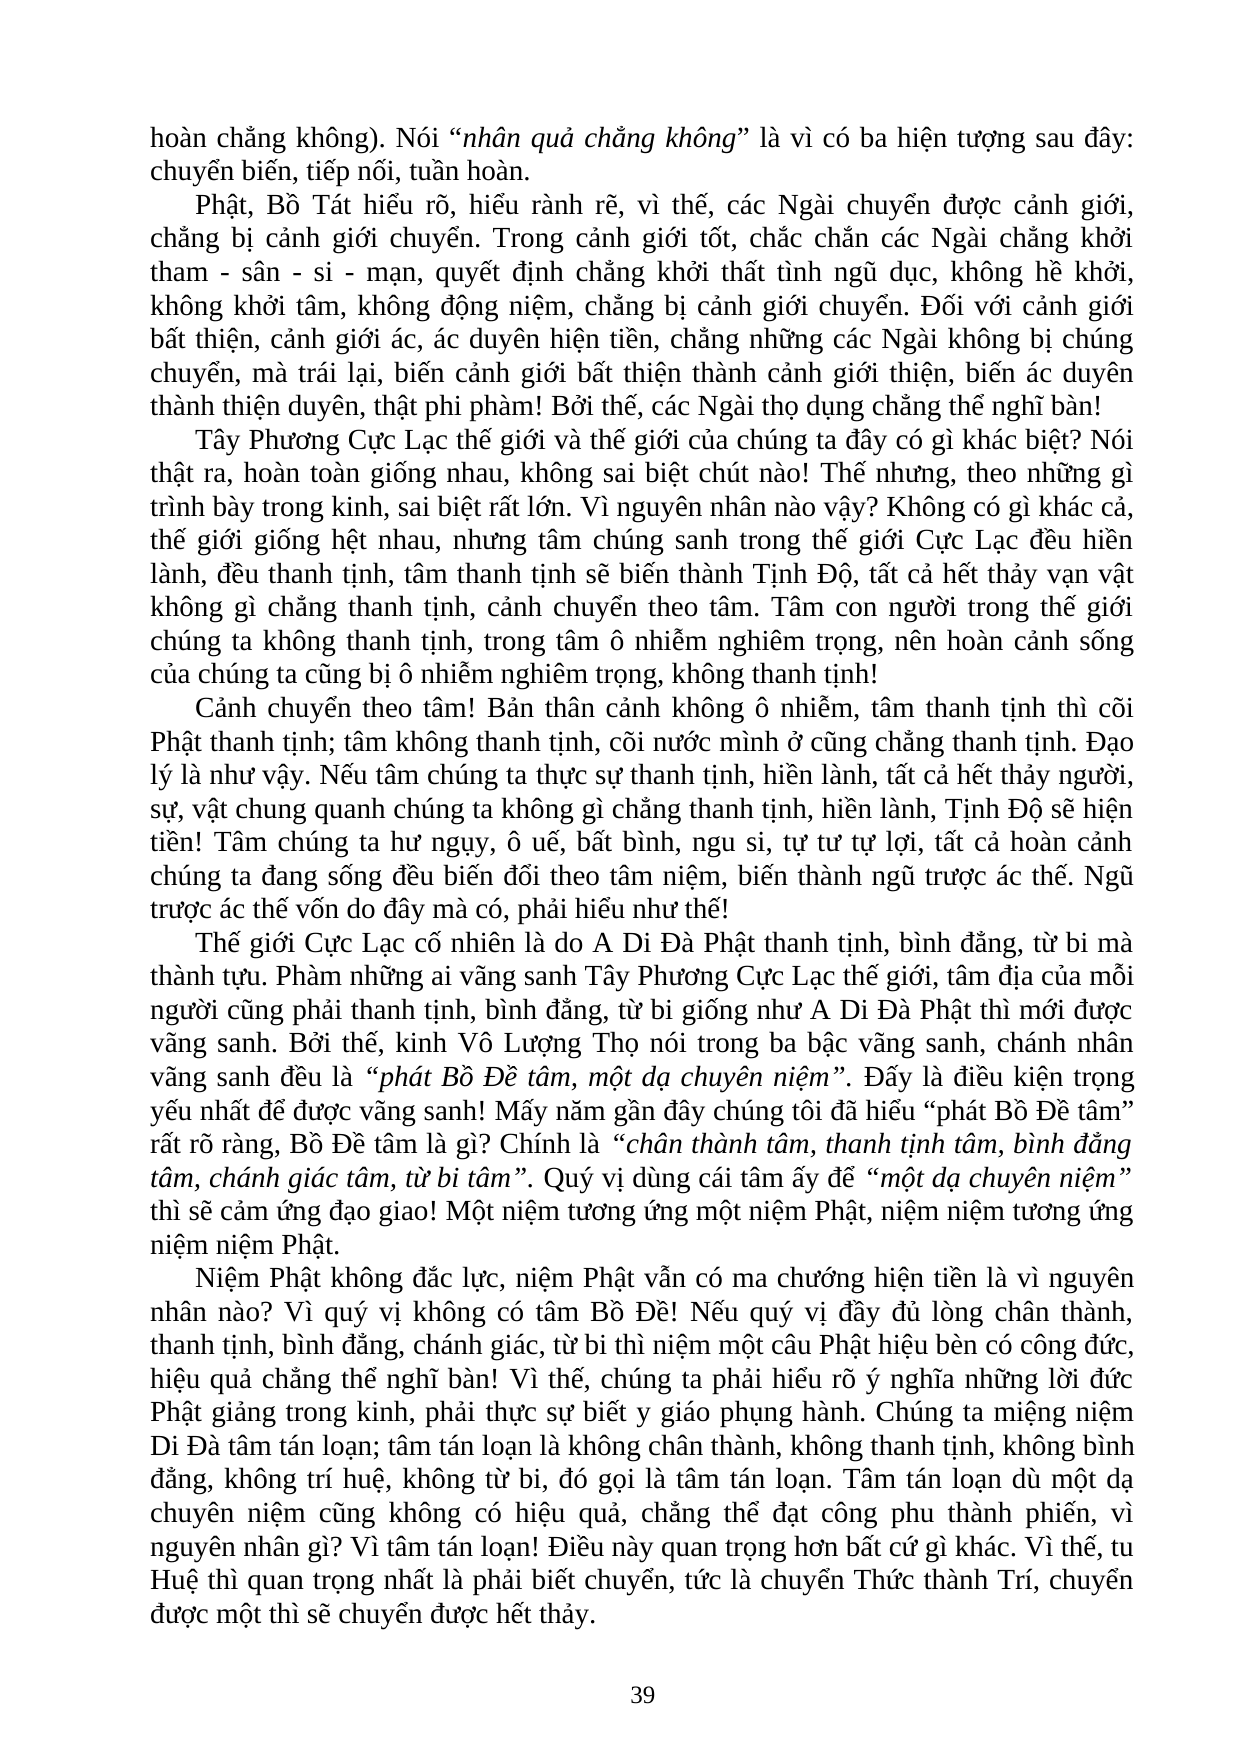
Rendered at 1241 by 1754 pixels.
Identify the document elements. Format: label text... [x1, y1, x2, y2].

text Niệm Phật không đắc lực, niệm Phật vẫn có ma chướng hiện tiền là vì nguyên nhân nào? Vì quý vị không có tâm Bồ Đề! Nếu quý vị đầy đủ lòng chân thành, thanh tịnh, bình đẳng, chánh giác, từ bi thì niệm một câu Phật hiệu bèn có công đức, hiệu quả chẳng thể nghĩ bàn! Vì thế, chúng ta phải hiểu rõ ý nghĩa những lời đức Phật giảng trong kinh, phải thực sự biết y giáo phụng hành. Chúng ta miệng niệm Di Đà tâm tán loạn; tâm tán loạn là không chân thành, không thanh tịnh, không bình đẳng, không trí huệ, không từ bi, đó gọi là tâm tán loạn. Tâm tán loạn dù một dạ chuyên niệm cũng không có hiệu quả, chẳng thể đạt công phu thành phiến, vì nguyên nhân gì? Vì tâm tán loạn! Điều này quan trọng hơn bất cứ gì khác. Vì thế, tu Huệ thì quan trọng nhất là phải biết chuyển, tức là chuyển Thức thành Trí, chuyển được một thì sẽ chuyển được hết thảy. [150, 1260, 1135, 1629]
text Phật, Bồ Tát hiểu rõ, hiểu rành rẽ, vì thế, các Ngài chuyển được cảnh giới, chẳng bị cảnh giới chuyển. Trong cảnh giới tốt, chắc chắn các Ngài chẳng khởi tham - sân - si - mạn, quyết định chẳng khởi thất tình ngũ dục, không hề khởi, không khởi tâm, không động niệm, chẳng bị cảnh giới chuyển. Đối với cảnh giới bất thiện, cảnh giới ác, ác duyên hiện tiền, chẳng những các Ngài không bị chúng chuyển, mà trái lại, biến cảnh giới bất thiện thành cảnh giới thiện, biến ác duyên thành thiện duyên, thật phi phàm! Bởi thế, các Ngài thọ dụng chẳng thể nghĩ bàn! [150, 187, 1135, 422]
text Thế giới Cực Lạc cố nhiên là do A Di Đà Phật thanh tịnh, bình đẳng, từ bi mà thành tựu. Phàm những ai vãng sanh Tây Phương Cực Lạc thế giới, tâm địa của mỗi người cũng phải thanh tịnh, bình đẳng, từ bi giống như A Di Đà Phật thì mới được vãng sanh. Bởi thế, kinh Vô Lượng Thọ nói trong ba bậc vãng sanh, chánh nhân vãng sanh đều là “phát Bồ Đề tâm, một dạ chuyên niệm”. Đấy là điều kiện trọng yếu nhất để được vãng sanh! Mấy năm gần đây chúng tôi đã hiểu “phát Bồ Đề tâm” rất rõ ràng, Bồ Đề tâm là gì? Chính là “chân thành tâm, thanh tịnh tâm, bình đẳng tâm, chánh giác tâm, từ bi tâm”. Quý vị dùng cái tâm ấy để “một dạ chuyên niệm” thì sẽ cảm ứng đạo giao! Một niệm tương ứng một niệm Phật, niệm niệm tương ứng niệm niệm Phật. [150, 925, 1135, 1260]
text Cảnh chuyển theo tâm! Bản thân cảnh không ô nhiễm, tâm thanh tịnh thì cõi Phật thanh tịnh; tâm không thanh tịnh, cõi nước mình ở cũng chẳng thanh tịnh. Đạo lý là như vậy. Nếu tâm chúng ta thực sự thanh tịnh, hiền lành, tất cả hết thảy người, sự, vật chung quanh chúng ta không gì chẳng thanh tịnh, hiền lành, Tịnh Độ sẽ hiện tiền! Tâm chúng ta hư ngụy, ô uế, bất bình, ngu si, tự tư tự lợi, tất cả hoàn cảnh chúng ta đang sống đều biến đổi theo tâm niệm, biến thành ngũ trược ác thế. Ngũ trược ác thế vốn do đây mà có, phải hiểu như thế! [150, 690, 1135, 925]
text Tây Phương Cực Lạc thế giới và thế giới của chúng ta đây có gì khác biệt? Nói thật ra, hoàn toàn giống nhau, không sai biệt chút nào! Thế nhưng, theo những gì trình bày trong kinh, sai biệt rất lớn. Vì nguyên nhân nào vậy? Không có gì khác cả, thế giới giống hệt nhau, nhưng tâm chúng sanh trong thế giới Cực Lạc đều hiền lành, đều thanh tịnh, tâm thanh tịnh sẽ biến thành Tịnh Độ, tất cả hết thảy vạn vật không gì chẳng thanh tịnh, cảnh chuyển theo tâm. Tâm con người trong thế giới chúng ta không thanh tịnh, trong tâm ô nhiễm nghiêm trọng, nên hoàn cảnh sống của chúng ta cũng bị ô nhiễm nghiêm trọng, không thanh tịnh! [150, 422, 1135, 690]
